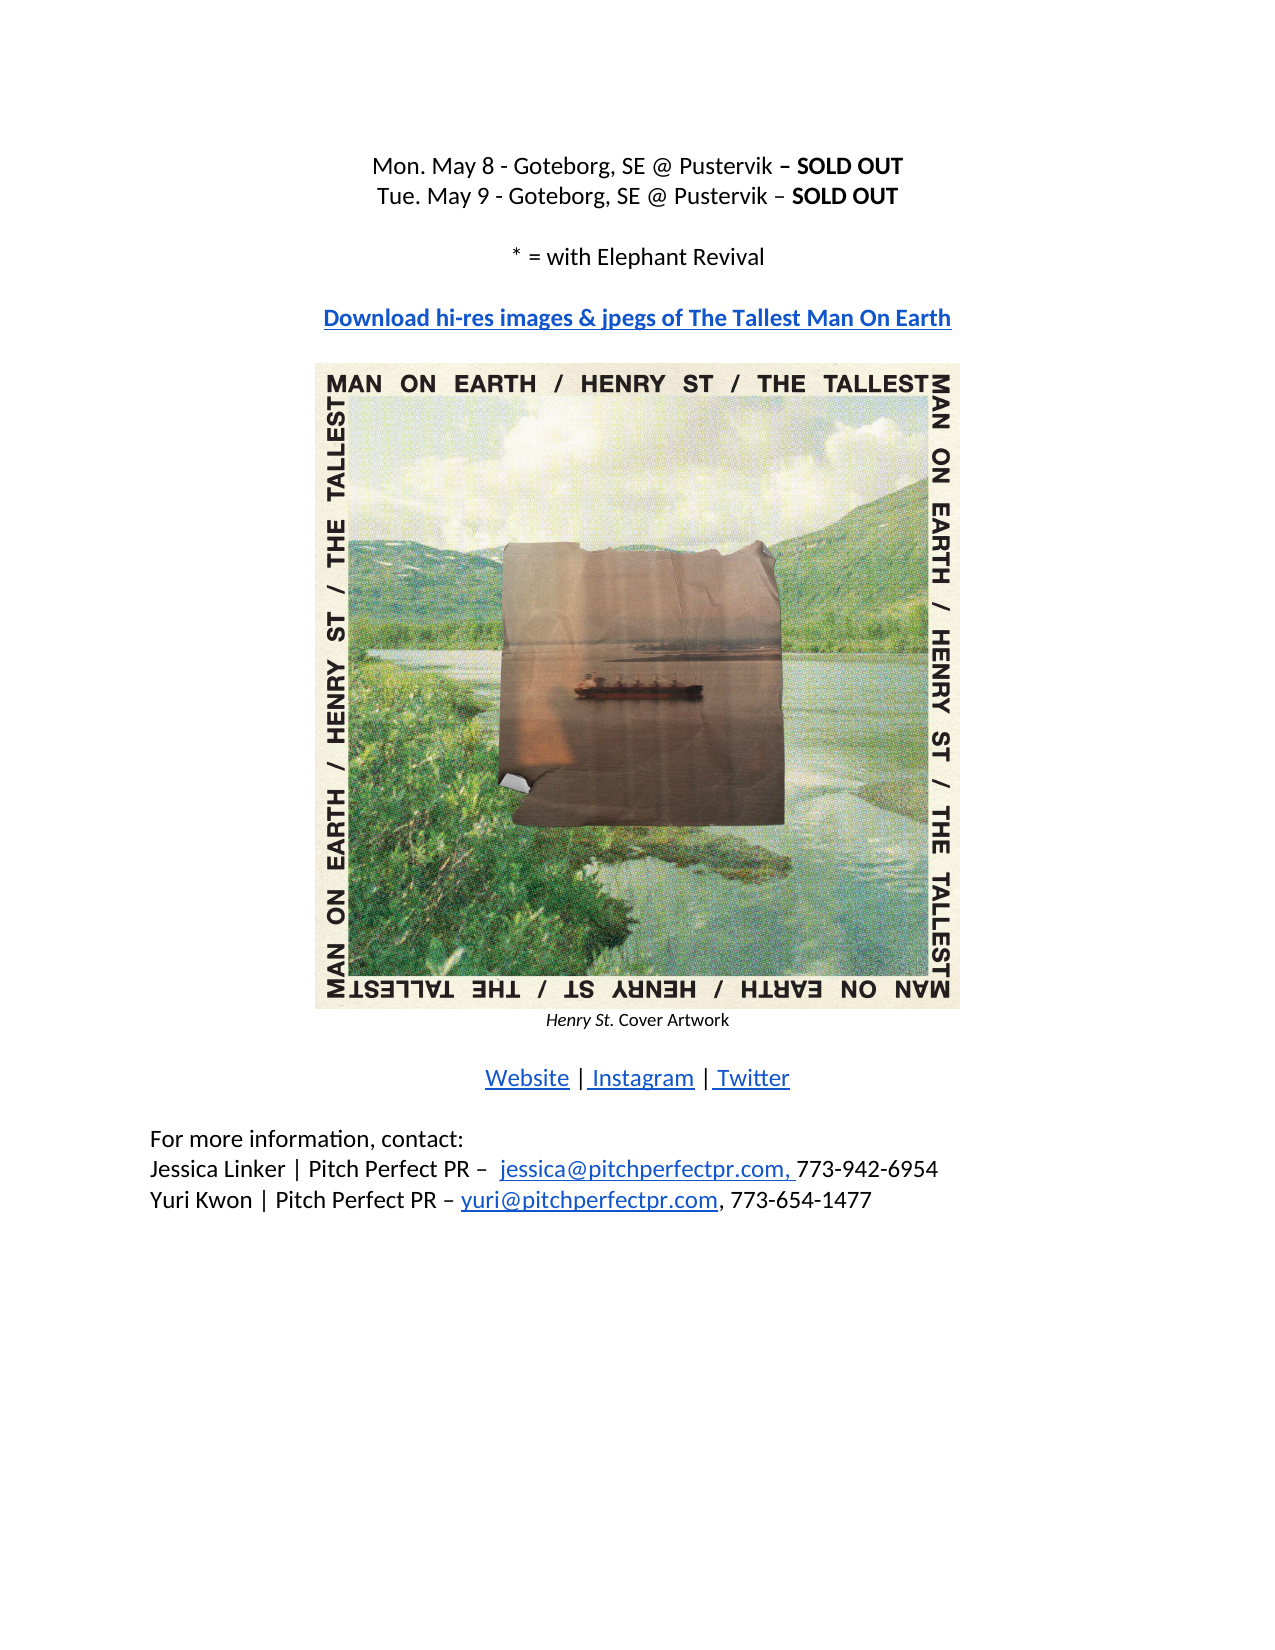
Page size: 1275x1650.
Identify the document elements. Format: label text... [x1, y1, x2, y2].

text * = with Elephant Revival [150, 242, 1125, 272]
text Jessica Linker | Pitch Perfect PR – jessica@pitchperfectpr.com, 773-942-6954 [150, 1154, 1125, 1184]
text Tue. May 9 - Goteborg, SE @ Pustervik – SOLD OUT [150, 181, 1125, 211]
text Yuri Kwon | Pitch Perfect PR – yuri@pitchperfectpr.com, 773-654-1477 [150, 1184, 1125, 1215]
text Download hi-res images & jpegs of The Tallest Man On Earth [150, 303, 1125, 333]
text Henry St. Cover Artwork [150, 1009, 1125, 1032]
text For more information, contact: [150, 1123, 1125, 1154]
text Mon. May 8 - Goteborg, SE @ Pustervik – SOLD OUT [150, 150, 1125, 181]
text Website | Instagram | Twitter [150, 1062, 1125, 1093]
picture [315, 363, 960, 1009]
